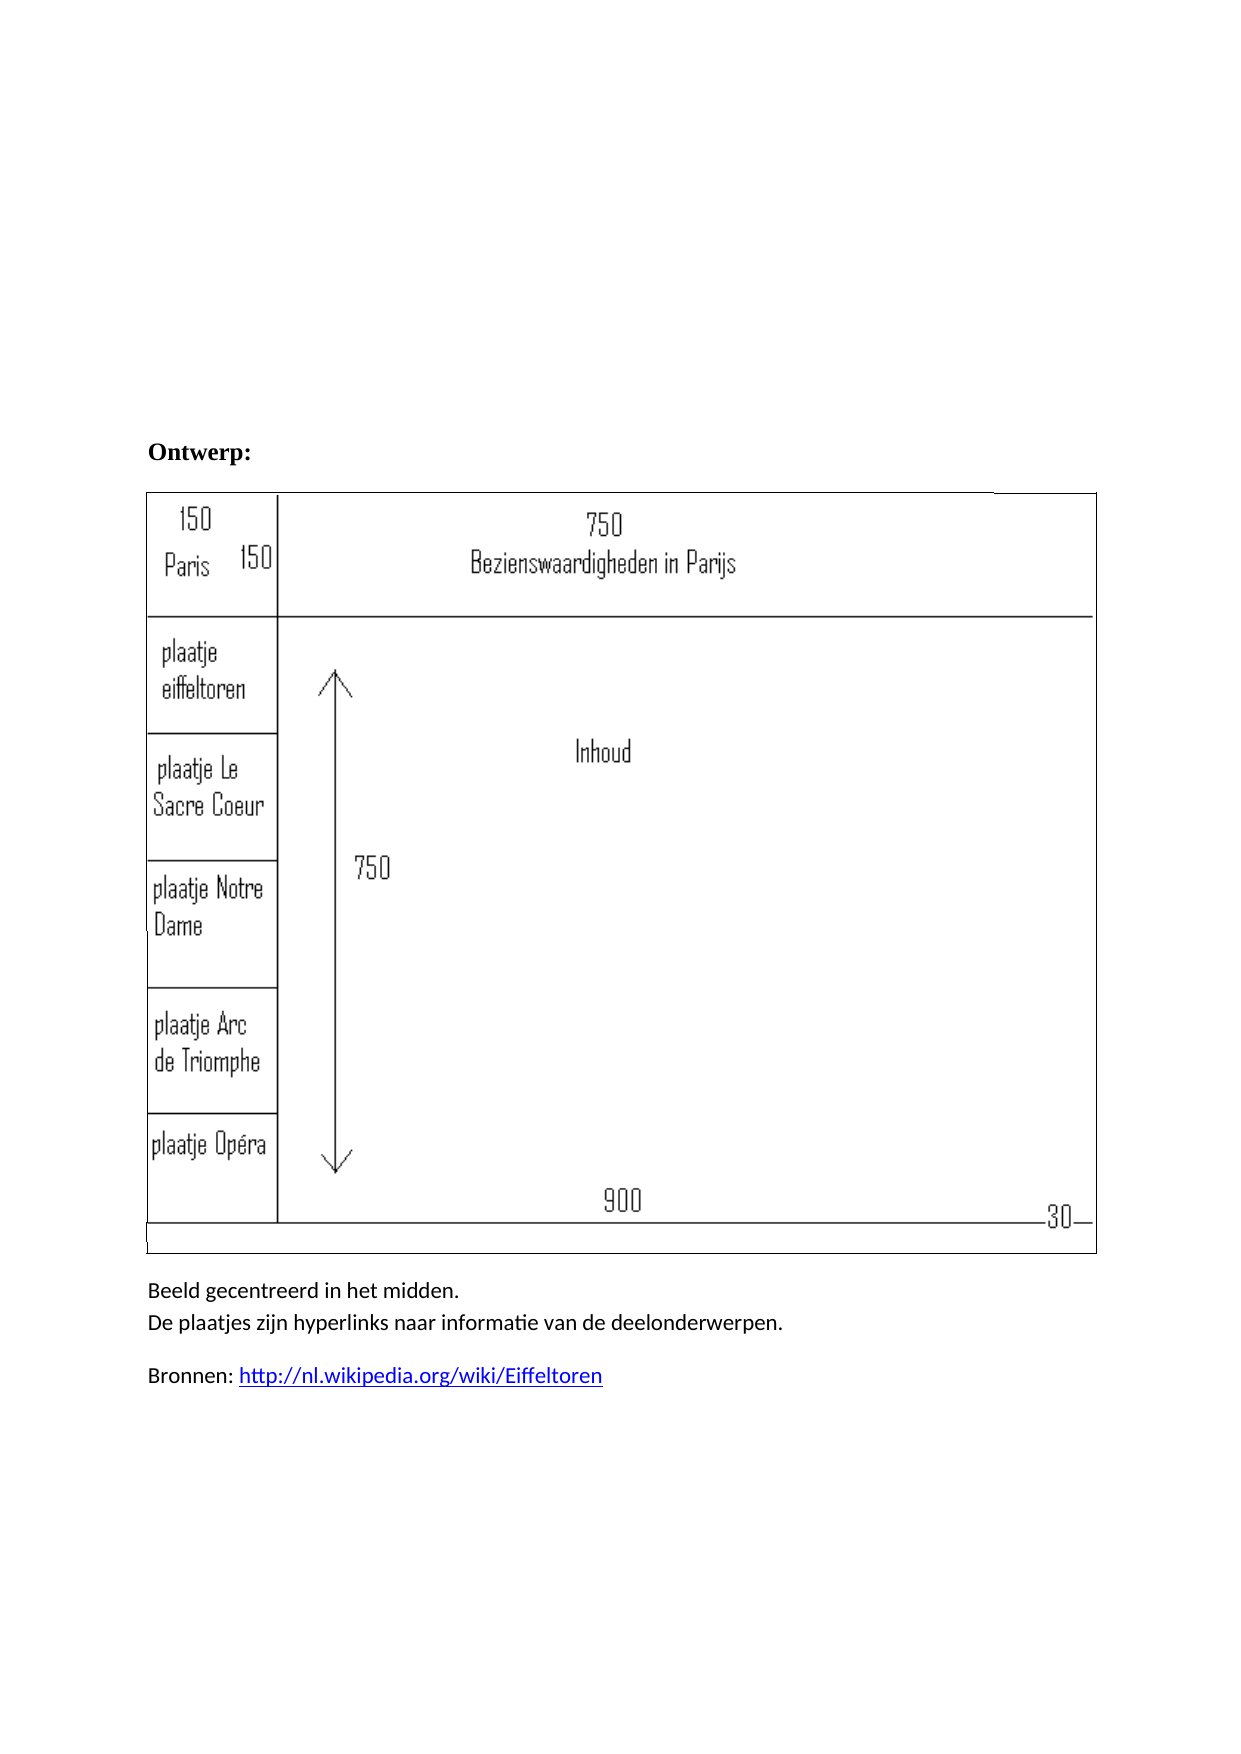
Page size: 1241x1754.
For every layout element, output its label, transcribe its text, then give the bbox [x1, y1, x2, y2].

picture [147, 495, 1093, 1252]
text Bronnen: http://nl.wikipedia.org/wiki/Eiffeltoren [148, 1361, 1093, 1389]
text Ontwerp: [148, 437, 1093, 466]
text Beeld gecentreerd in het midden. De plaatjes zijn hyperlinks naar informatie van de deelonderwerpen. [148, 1276, 1093, 1336]
